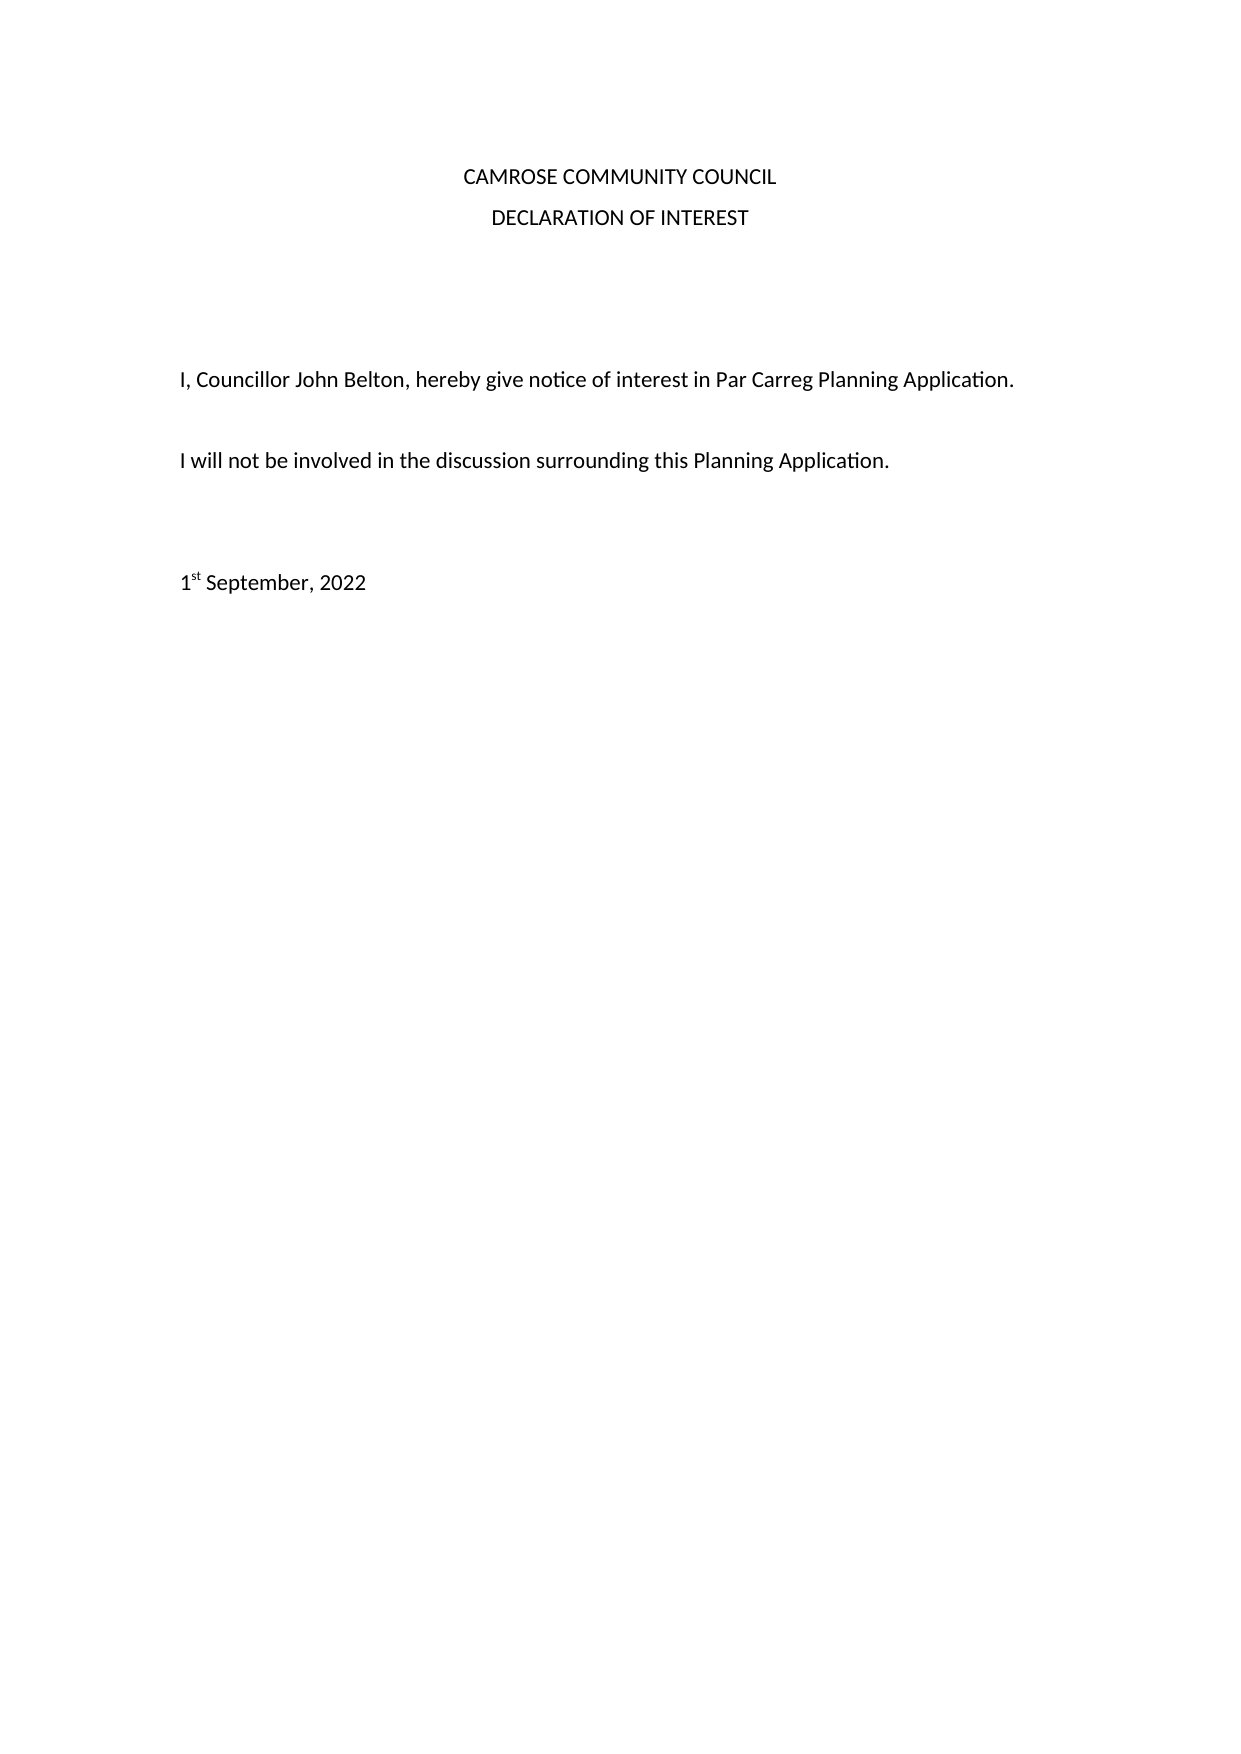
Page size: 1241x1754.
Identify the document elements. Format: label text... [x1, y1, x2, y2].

text I, Councillor John Belton, hereby give notice of interest in Par Carreg Planning Application. [179, 365, 1061, 393]
text I will not be involved in the discussion surrounding this Planning Application. [179, 446, 1061, 474]
text DECLARATION OF INTEREST [179, 203, 1061, 231]
text CAMROSE COMMUNITY COUNCIL [179, 162, 1061, 191]
text 1st September, 2022 [179, 568, 1061, 596]
